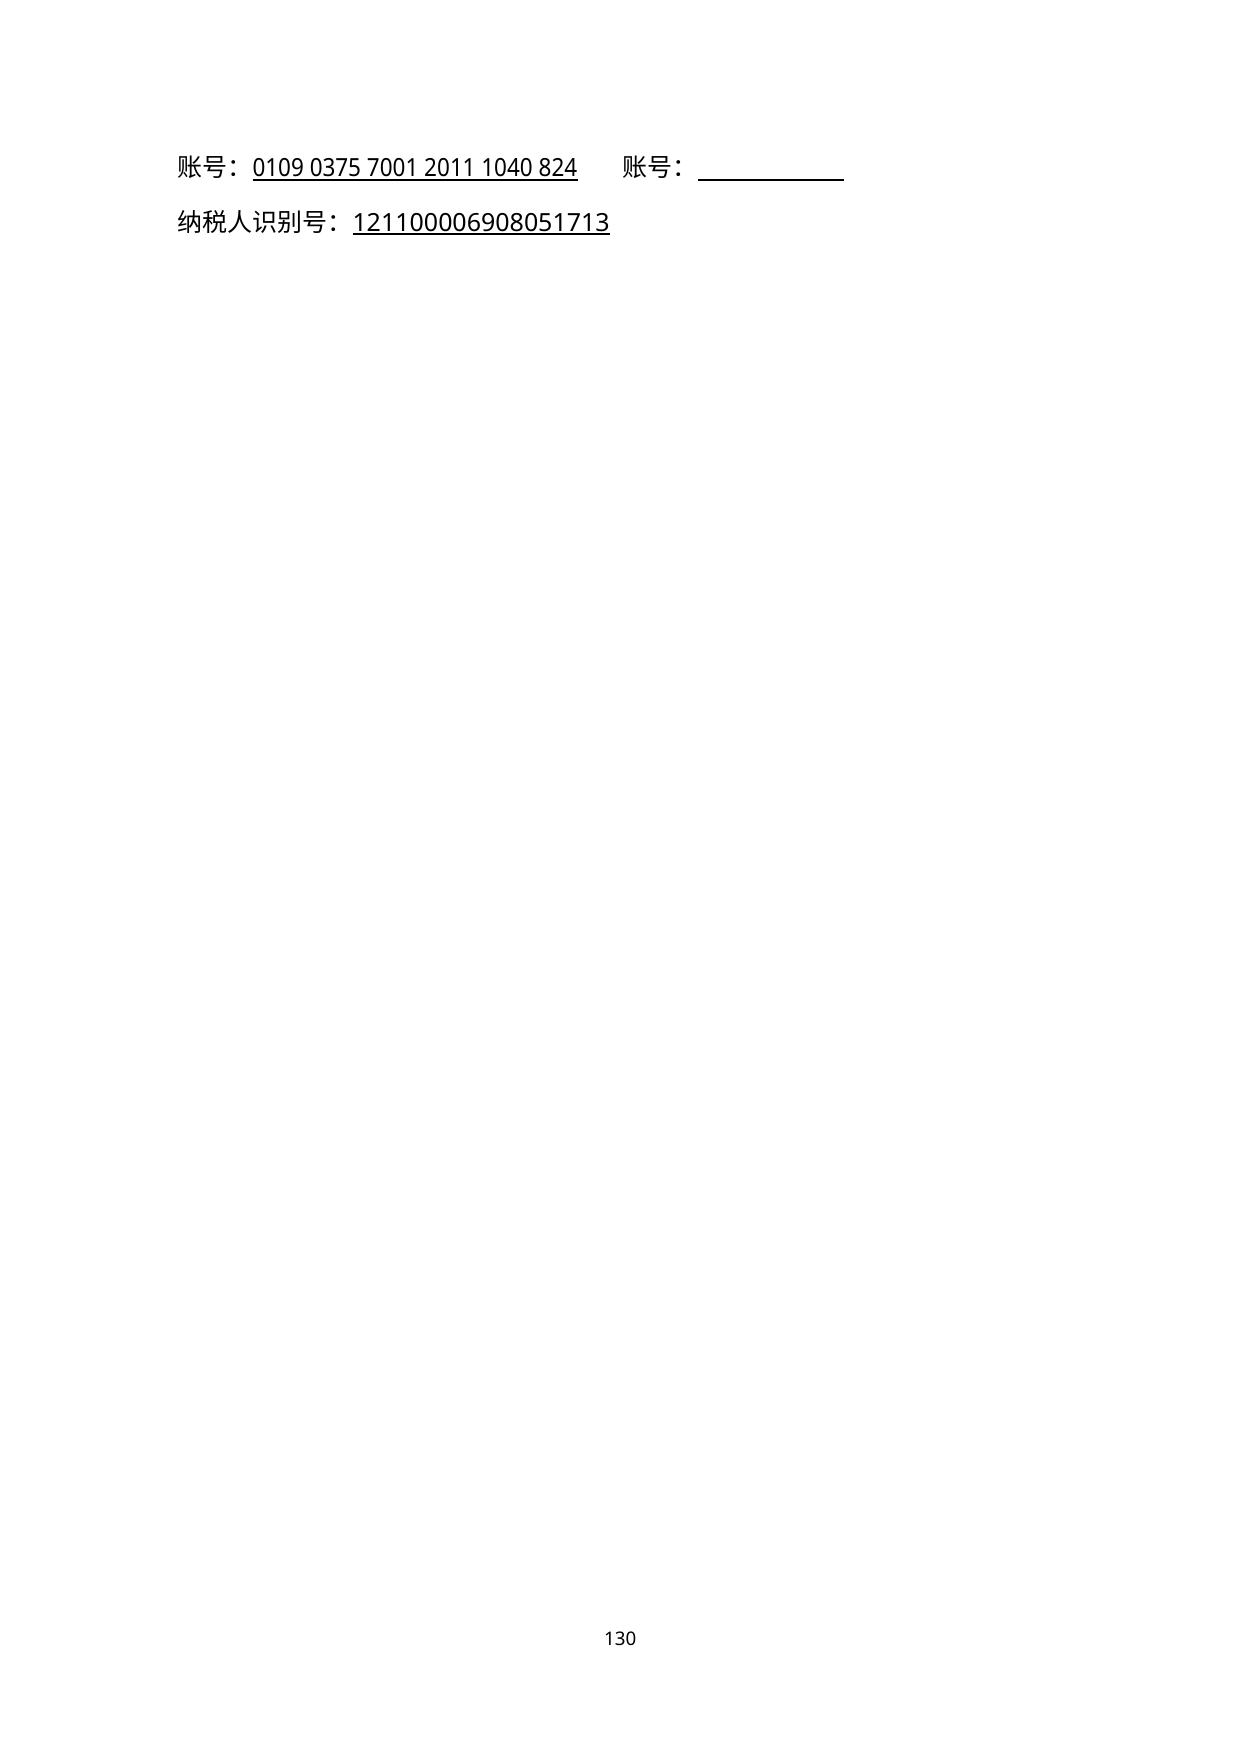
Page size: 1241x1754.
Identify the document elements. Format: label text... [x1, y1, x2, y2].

text 账号：0109 0375 7001 2011 1040 824 账号： [177, 148, 1063, 184]
text 纳税人识别号：121100006908051713 [177, 202, 1063, 238]
